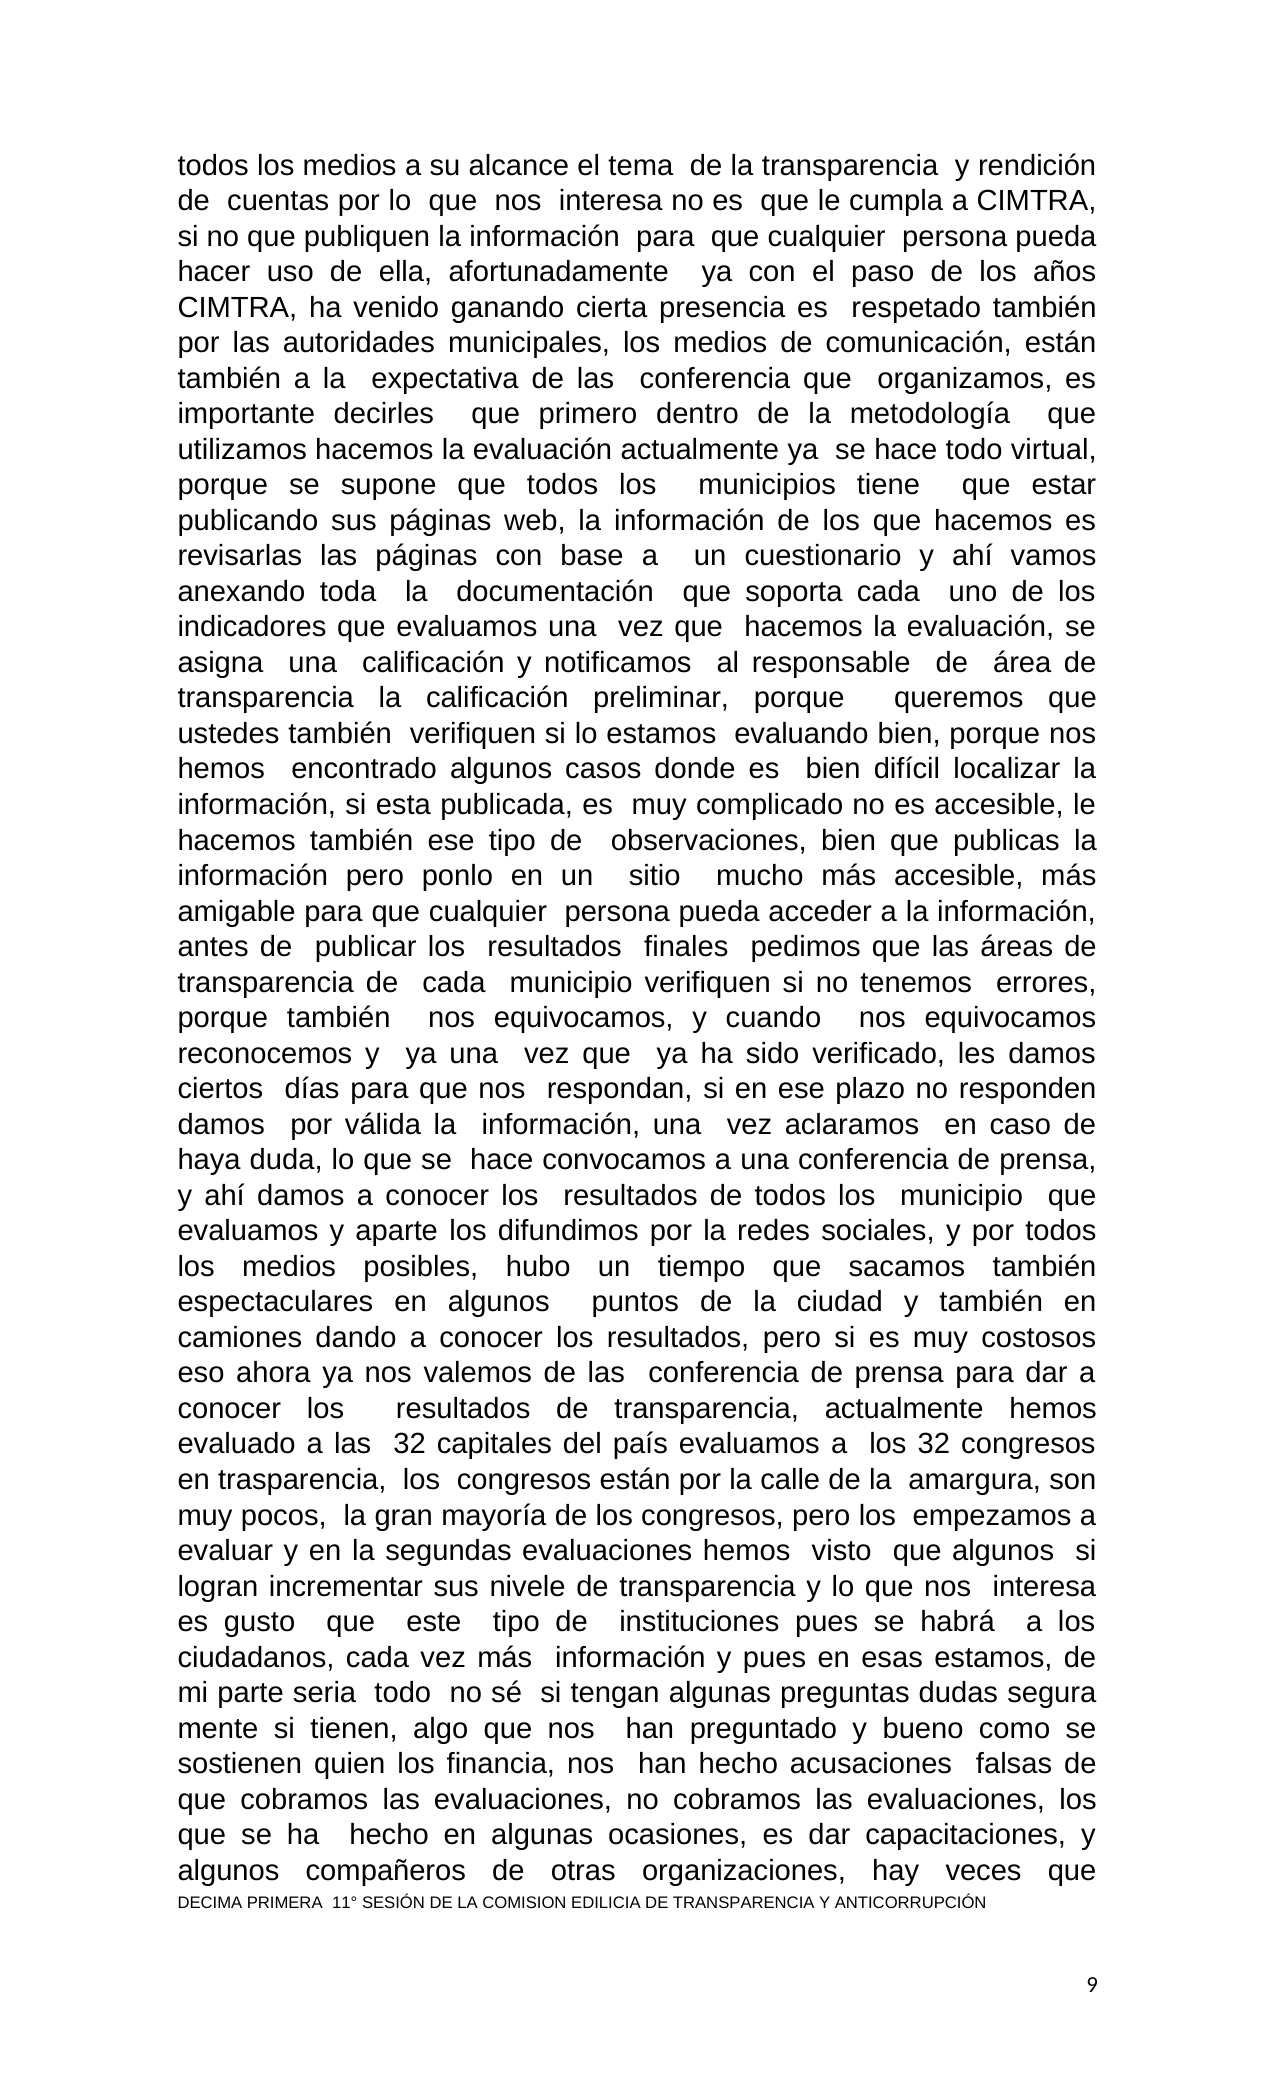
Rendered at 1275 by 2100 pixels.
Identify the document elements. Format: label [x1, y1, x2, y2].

text [177, 148, 1098, 1886]
